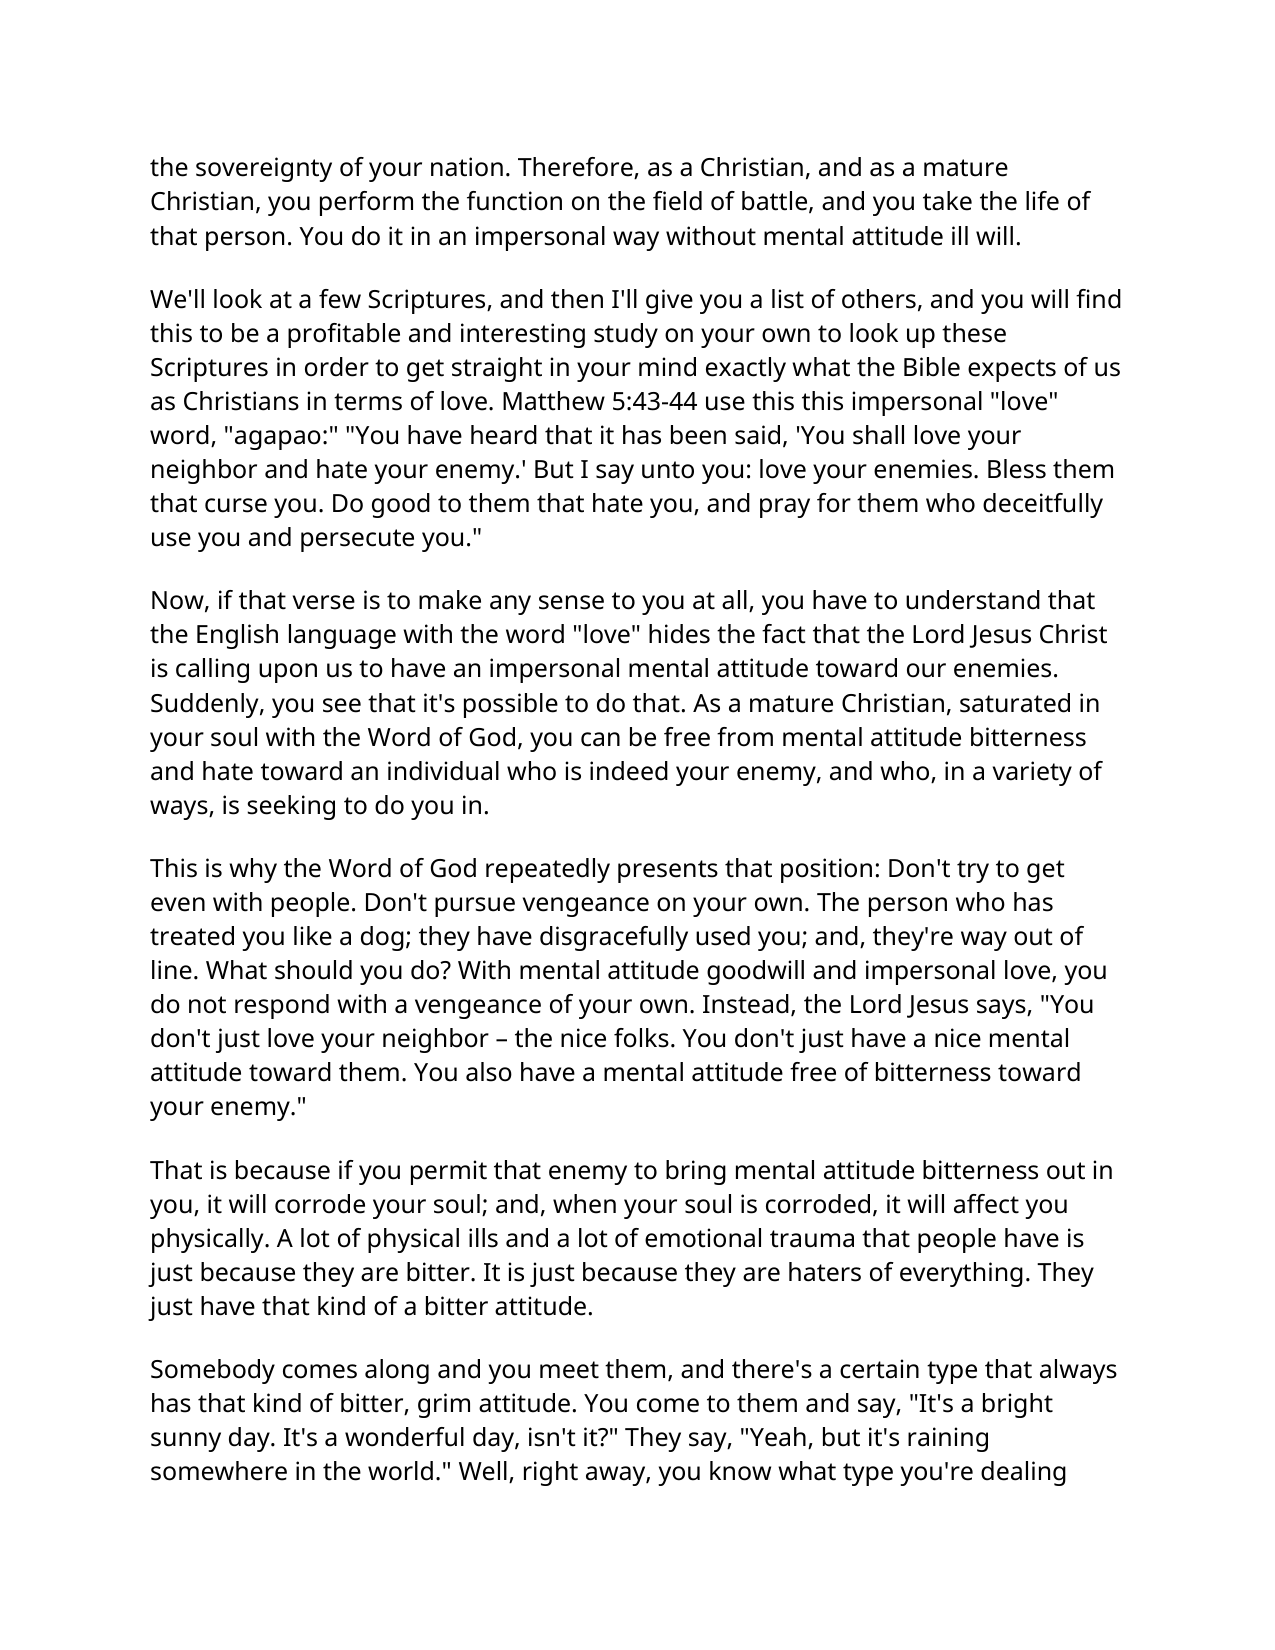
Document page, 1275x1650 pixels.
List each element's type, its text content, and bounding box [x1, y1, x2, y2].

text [150, 150, 1125, 252]
text That is because if you permit that enemy to bring mental attitude bitterness out in you, it will corrode your soul; and, when your soul is corroded, it will affect you physically. A lot of physical ills and a lot of emotional trauma that people have is just because they are bitter. It is just because they are haters of everything. They just have that kind of a bitter attitude. [150, 1152, 1125, 1323]
text We'll look at a few Scriptures, and then I'll give you a list of others, and you will find this to be a profitable and interesting study on your own to look up these Scriptures in order to get straight in your mind exactly what the Bible expects of us as Christians in terms of love. Matthew 5:43-44 use this this impersonal "love" word, "agapao:" "You have heard that it has been said, 'You shall love your neighbor and hate your enemy.' But I say unto you: love your enemies. Bless them that curse you. Do good to them that hate you, and pray for them who deceitfully use you and persecute you." [150, 281, 1125, 554]
text This is why the Word of God repeatedly presents that position: Don't try to get even with people. Don't pursue vengeance on your own. The person who has treated you like a dog; they have disgracefully used you; and, they're way out of line. What should you do? With mental attitude goodwill and impersonal love, you do not respond with a vengeance of your own. Instead, the Lord Jesus says, "You don't just love your neighbor – the nice folks. You don't just have a nice mental attitude toward them. You also have a mental attitude free of bitterness toward your enemy." [150, 851, 1125, 1123]
text Now, if that verse is to make any sense to you at all, you have to understand that the English language with the word "love" hides the fact that the Lord Jesus Christ is calling upon us to have an impersonal mental attitude toward our enemies. Suddenly, you see that it's possible to do that. As a mature Christian, saturated in your soul with the Word of God, you can be free from mental attitude bitterness and hate toward an individual who is indeed your enemy, and who, in a variety of ways, is seeking to do you in. [150, 583, 1125, 821]
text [150, 1352, 1125, 1488]
